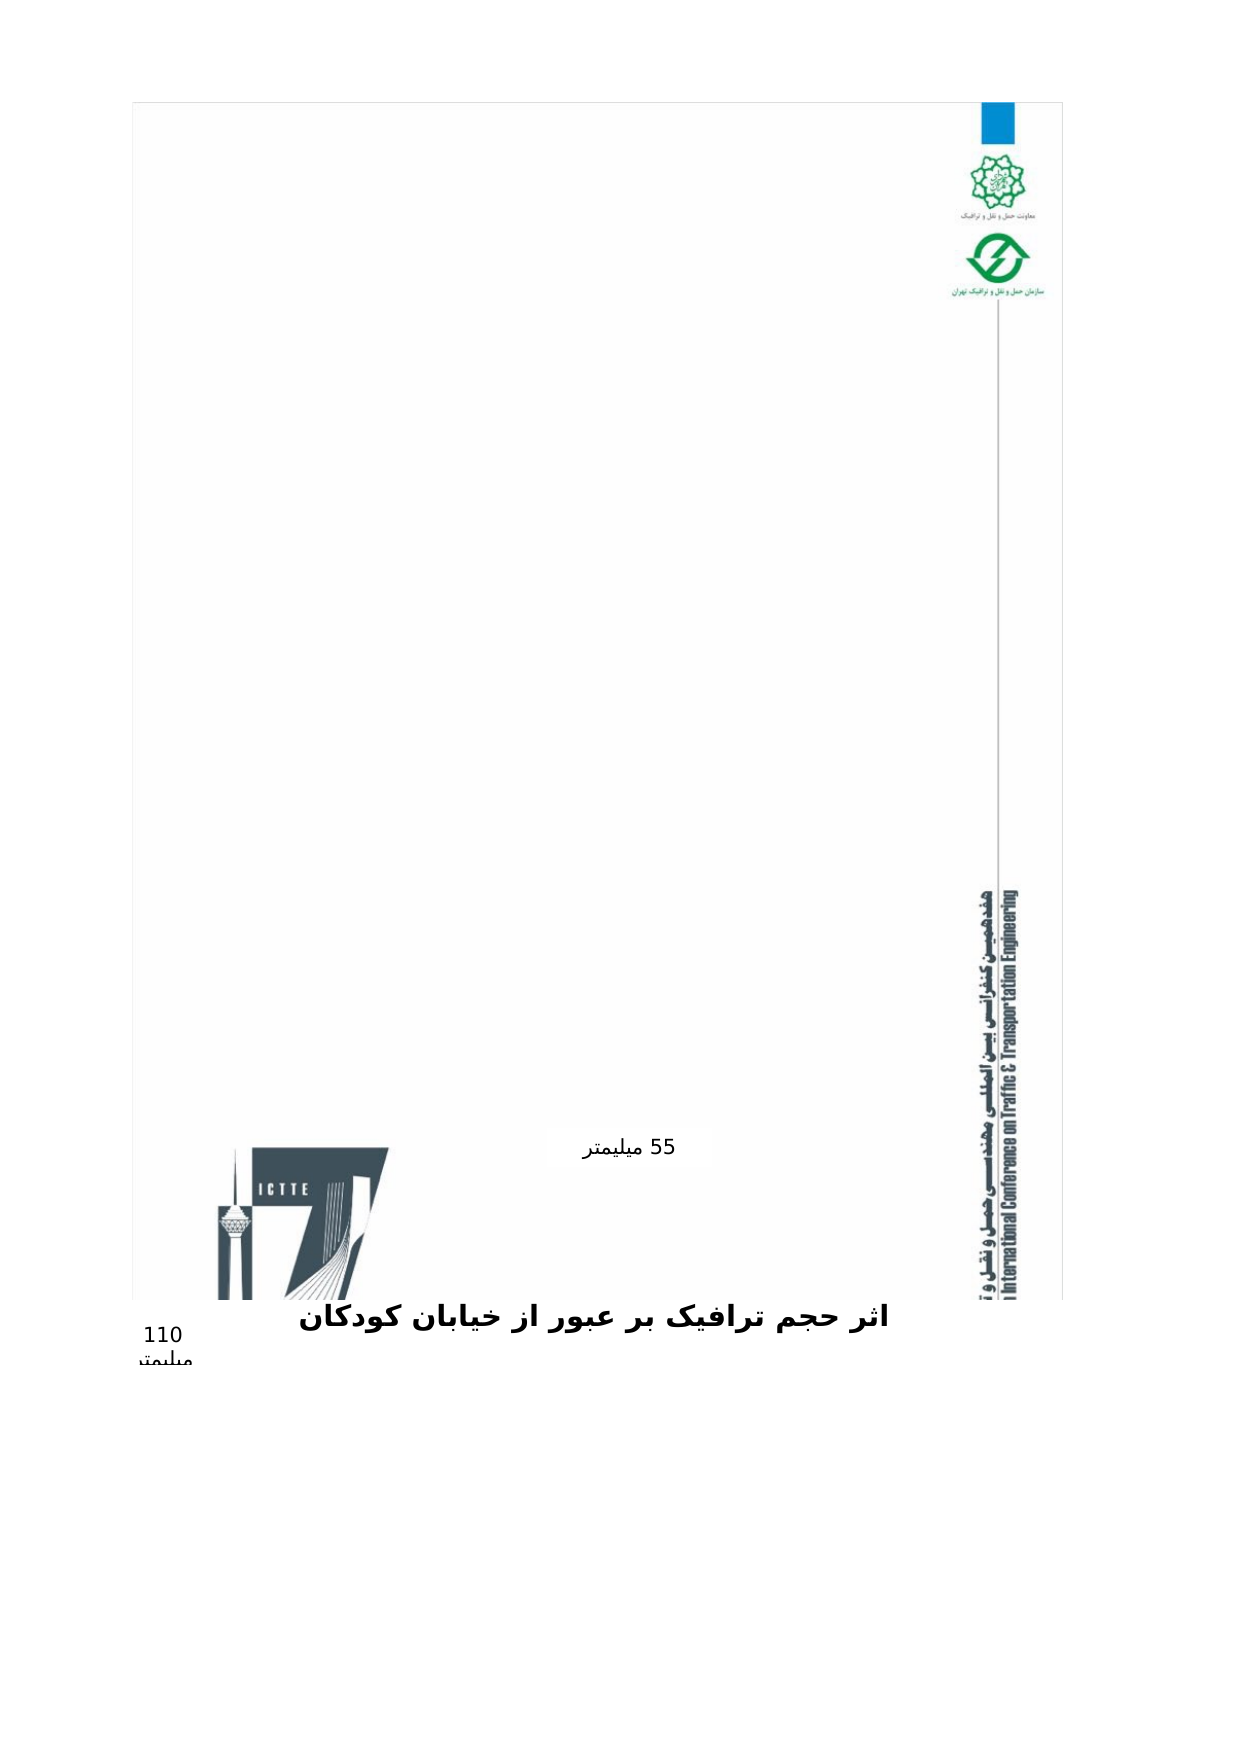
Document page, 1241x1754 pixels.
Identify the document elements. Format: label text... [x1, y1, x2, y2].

text اثر حجم ترافیک بر عبور از خیابان کودکان [133, 1300, 1063, 1362]
picture [132, 102, 1063, 1300]
